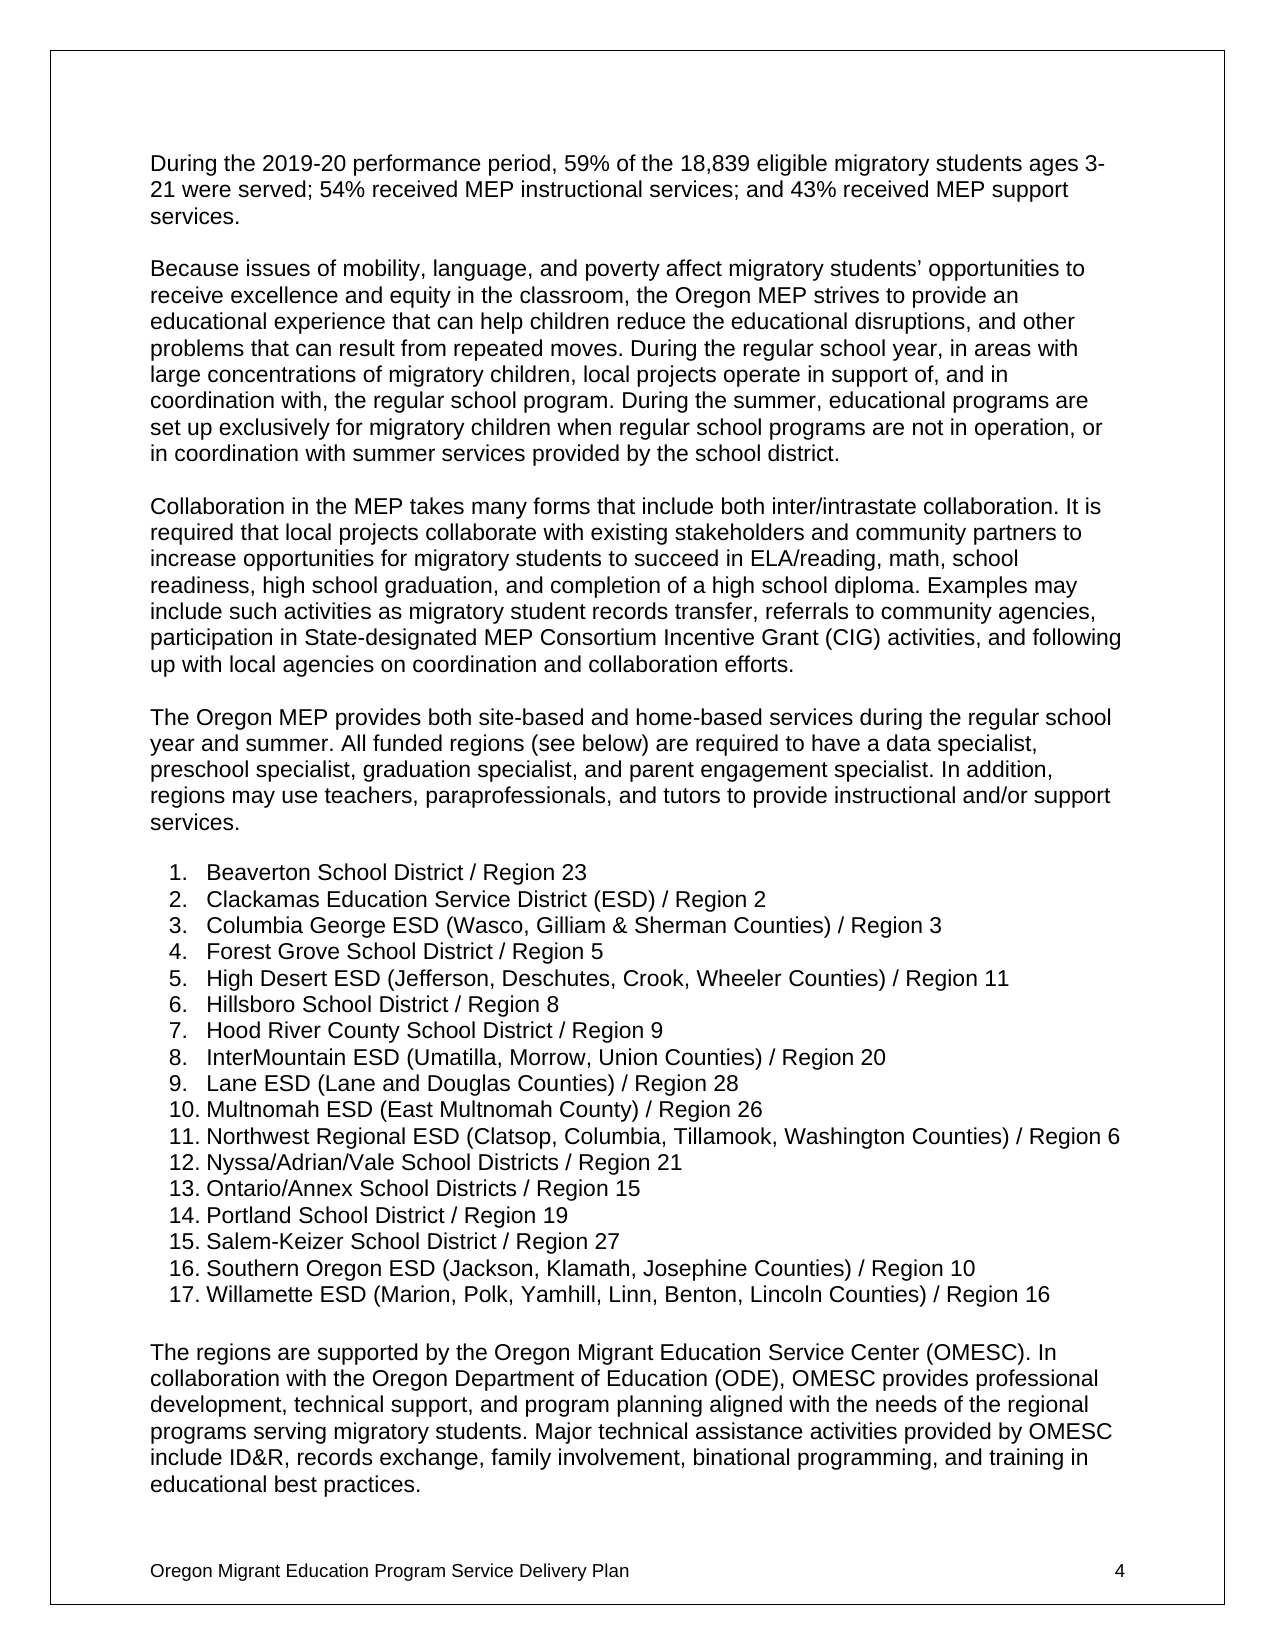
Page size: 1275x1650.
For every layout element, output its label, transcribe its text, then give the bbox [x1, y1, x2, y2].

list Hillsboro School District / Region 8 [169, 991, 1125, 1017]
list Northwest Regional ESD (Clatsop, Columbia, Tillamook, Washington Counties) / Region 6 [169, 1123, 1125, 1149]
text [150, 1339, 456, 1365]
list Forest Grove School District / Region 5 [169, 938, 1125, 964]
text During the 2019-20 performance period, 59% of the 18,839 eligible migratory students ages 3-21 were served; 54% received MEP instructional services; and 43% received MEP support services. [150, 150, 1125, 229]
list Willamette ESD (Marion, Polk, Yamhill, Linn, Benton, Lincoln Counties) / Region 16 [169, 1281, 1125, 1307]
list Lane ESD (Lane and Douglas Counties) / Region 28 [169, 1070, 1125, 1096]
list InterMountain ESD (Umatilla, Morrow, Union Counties) / Region 20 [169, 1044, 1125, 1070]
list Multnomah ESD (East Multnomah County) / Region 26 [169, 1096, 1125, 1123]
list Columbia George ESD (Wasco, Gilliam & Sherman Counties) / Region 3 [169, 912, 1125, 938]
text Because issues of mobility, language, and poverty affect migratory students’ opportunities to receive excellence and equity in the classroom, the Oregon MEP strives to provide an educational experience that can help children reduce the educational disruptions, and other problems that can result from repeated moves. During the regular school year, in areas with large concentrations of migratory children, local projects operate in support of, and in coordination with, the regular school program. During the summer, educational programs are set up exclusively for migratory children when regular school programs are not in operation, or in coordination with summer services provided by the school district. [150, 255, 1125, 466]
list Beaverton School District / Region 23 [169, 859, 1125, 886]
list Hood River County School District / Region 9 [169, 1017, 1125, 1044]
list Southern Oregon ESD (Jackson, Klamath, Josephine Counties) / Region 10 [169, 1254, 1125, 1281]
list Clackamas Education Service District (ESD) / Region 2 [169, 886, 1125, 912]
text The Oregon MEP provides both site-based and home-based services during the regular school year and summer. All funded regions (see below) are required to have a data specialist, preschool specialist, graduation specialist, and parent engagement specialist. In addition, regions may use teachers, paraprofessionals, and tutors to provide instructional and/or support services. [150, 703, 1125, 835]
list Portland School District / Region 19 [169, 1202, 1125, 1228]
list Nyssa/Adrian/Vale School Districts / Region 21 [169, 1149, 1125, 1175]
text Collaboration in the MEP takes many forms that include both inter/intrastate collaboration. It is required that local projects collaborate with existing stakeholders and community partners to increase opportunities for migratory students to succeed in ELA/reading, math, school readiness, high school graduation, and completion of a high school diploma. Examples may include such activities as migratory student records transfer, referrals to community agencies, participation in State-designated MEP Consortium Incentive Grant (CIG) activities, and following up with local agencies on coordination and collaboration efforts. [150, 493, 1125, 677]
list Salem-Keizer School District / Region 27 [169, 1228, 1125, 1254]
list Ontario/Annex School Districts / Region 15 [169, 1175, 1125, 1202]
text The regions are supported by the Oregon Migrant Education Service Center (OMESC). In collaboration with the Oregon Department of Education (ODE), OMESC provides professional development, technical support, and program planning aligned with the needs of the regional programs serving migratory students. Major technical assistance activities provided by OMESC include ID&R, records exchange, family involvement, binational programming, and training in educational best practices. [421, 1339, 1125, 1497]
list High Desert ESD (Jefferson, Deschutes, Crook, Wheeler Counties) / Region 11 [169, 964, 1125, 991]
